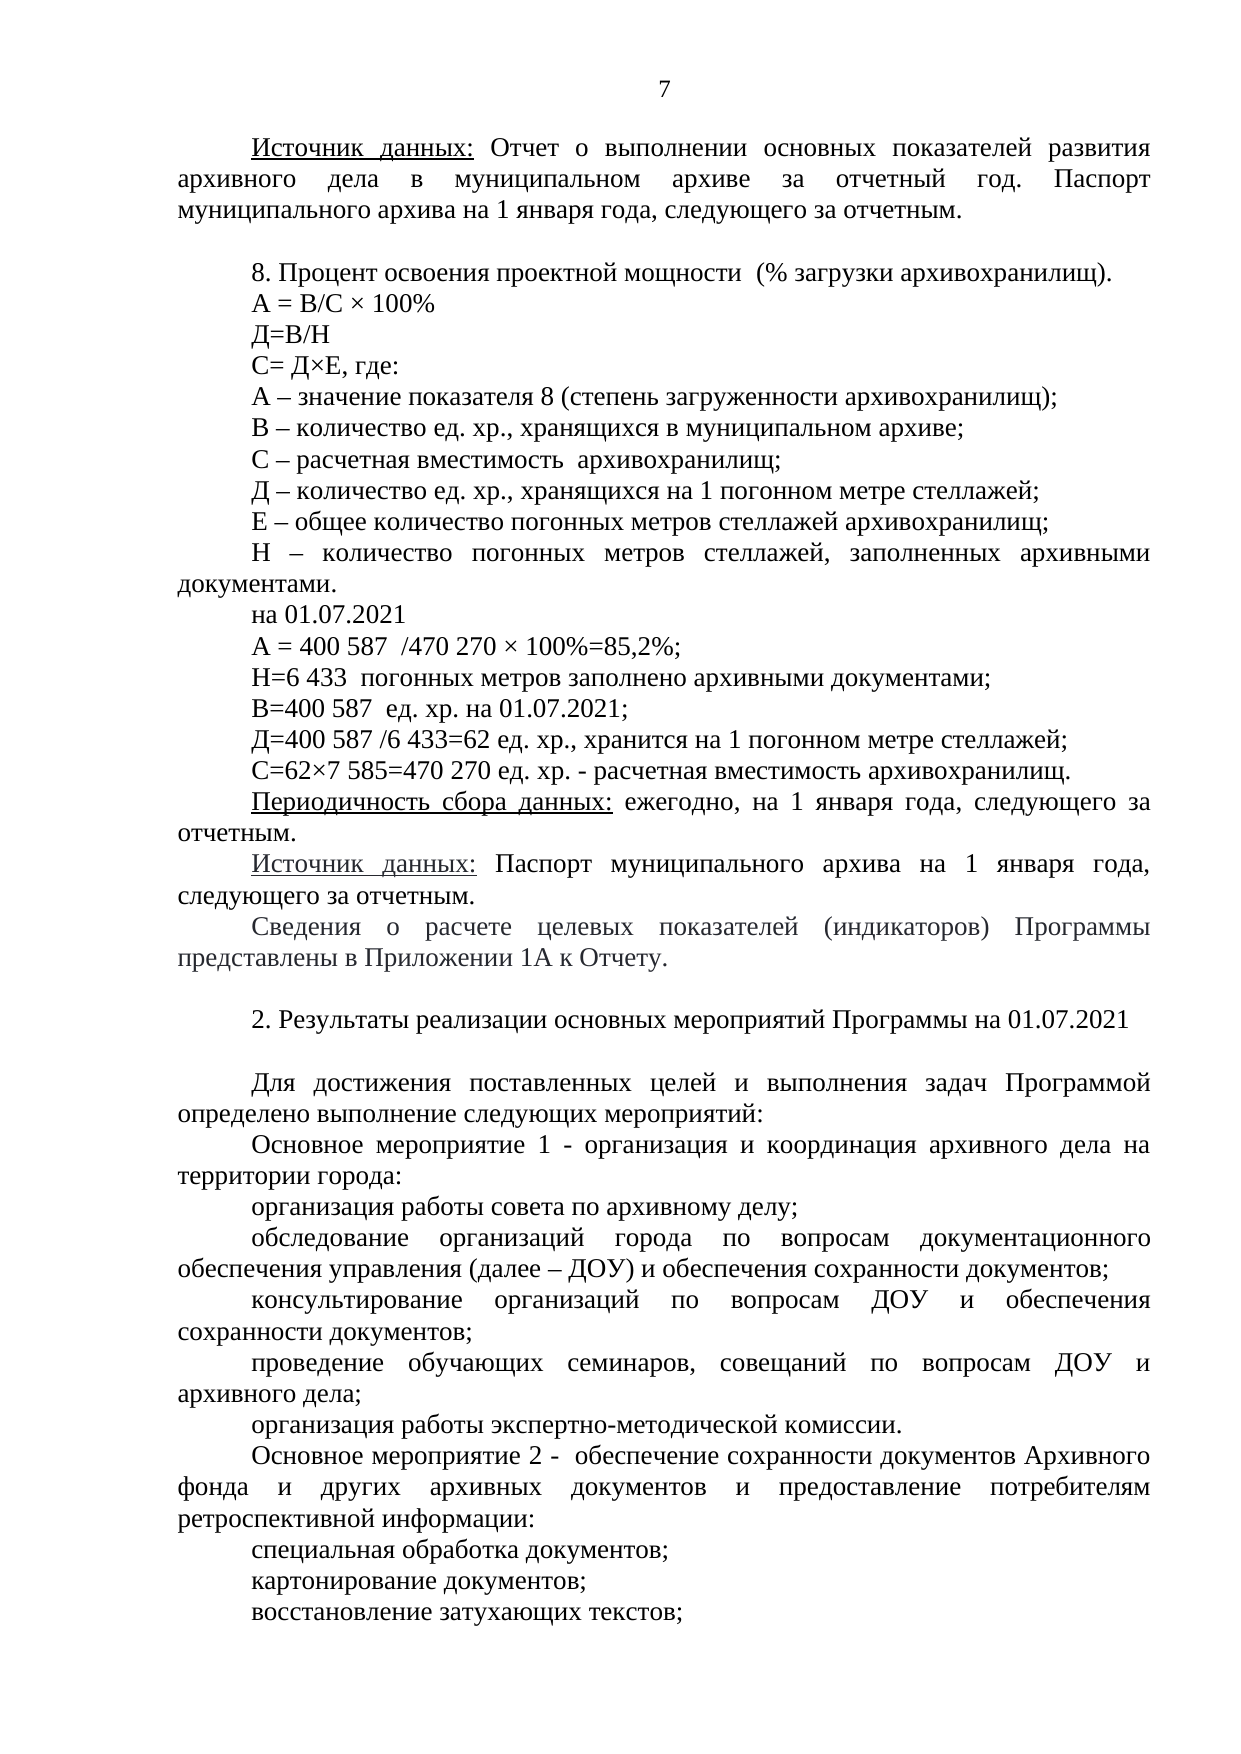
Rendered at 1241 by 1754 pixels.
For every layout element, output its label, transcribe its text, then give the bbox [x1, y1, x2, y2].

text В=400 587 ед. хр. на 01.07.2021; [177, 692, 1152, 723]
text специальная обработка документов; [177, 1533, 1152, 1564]
text С= Д×Е, где: [177, 349, 1152, 380]
text Источник данных: Отчет о выполнении основных показателей развития архивного дела в муниципальном архиве за отчетный год. Паспорт муниципального архива на 1 января года, следующего за отчетным. [177, 131, 1152, 225]
text Периодичность сбора данных: ежегодно, на 1 января года, следующего за отчетным. [177, 785, 1152, 848]
text Д=В/Н [177, 318, 1152, 349]
text С – расчетная вместимость архивохранилищ; [177, 443, 1152, 474]
text проведение обучающих семинаров, совещаний по вопросам ДОУ и архивного дела; [177, 1346, 1152, 1408]
text А – значение показателя 8 (степень загруженности архивохранилищ); [177, 380, 1152, 412]
text В – количество ед. хр., хранящихся в муниципальном архиве; [177, 412, 1152, 443]
text А = В/С × 100% [177, 287, 1152, 318]
text Для достижения поставленных целей и выполнения задач Программой определено выполнение следующих мероприятий: [177, 1066, 1152, 1128]
text С=62×7 585=470 270 ед. хр. - расчетная вместимость архивохранилищ. [177, 754, 1152, 785]
text Источник данных: Паспорт муниципального архива на 1 января года, следующего за отчетным. [177, 848, 1152, 910]
text Основное мероприятие 1 - организация и координация архивного дела на территории города: [177, 1128, 1152, 1190]
text на 01.07.2021 [177, 598, 1152, 629]
text организация работы совета по архивному делу; [177, 1190, 1152, 1221]
text 8. Процент освоения проектной мощности (% загрузки архивохранилищ). [177, 256, 1152, 287]
text обследование организаций города по вопросам документационного обеспечения управления (далее – ДОУ) и обеспечения сохранности документов; [177, 1221, 1152, 1284]
text организация работы экспертно-методической комиссии. [177, 1408, 1152, 1439]
text консультирование организаций по вопросам ДОУ и обеспечения сохранности документов; [177, 1284, 1152, 1346]
text А = 400 587 /470 270 × 100%=85,2%; [177, 629, 1152, 661]
text 2. Результаты реализации основных мероприятий Программы на 01.07.2021 [177, 1003, 1152, 1034]
text Н – количество погонных метров стеллажей, заполненных архивными документами. [177, 536, 1152, 598]
text Е – общее количество погонных метров стеллажей архивохранилищ; [177, 505, 1152, 536]
text Д=400 587 /6 433=62 ед. хр., хранится на 1 погонном метре стеллажей; [177, 723, 1152, 754]
text картонирование документов; [177, 1564, 1152, 1595]
text восстановление затухающих текстов; [177, 1595, 1152, 1626]
text Основное мероприятие 2 - обеспечение сохранности документов Архивного фонда и других архивных документов и предоставление потребителям ретроспективной информации: [177, 1439, 1152, 1533]
text Д – количество ед. хр., хранящихся на 1 погонном метре стеллажей; [177, 474, 1152, 505]
text Н=6 433 погонных метров заполнено архивными документами; [177, 661, 1152, 692]
text Сведения о расчете целевых показателей (индикаторов) Программы представлены в Приложении 1А к Отчету. [177, 910, 1152, 972]
